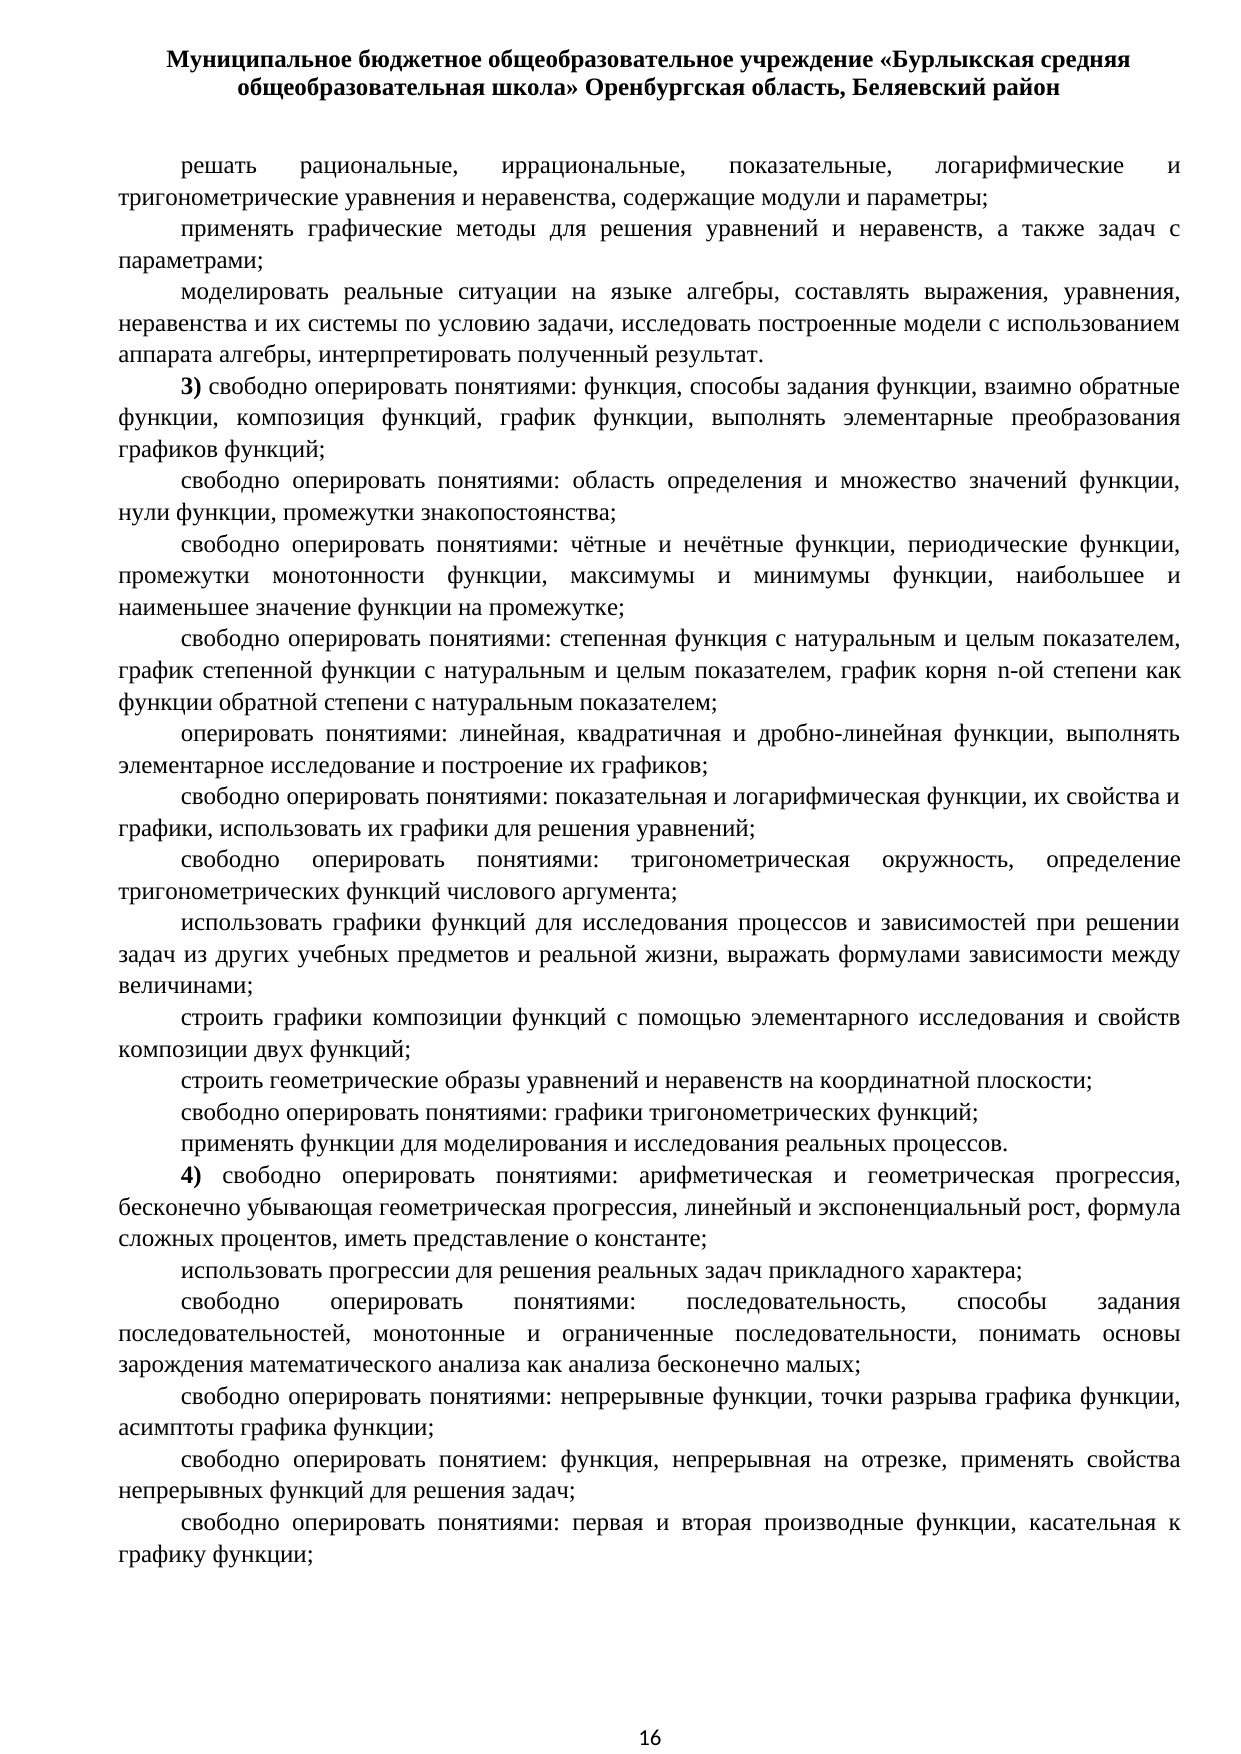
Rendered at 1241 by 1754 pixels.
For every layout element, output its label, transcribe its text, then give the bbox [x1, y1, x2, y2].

text 3) свободно оперировать понятиями: функция, способы задания функции, взаимно обратные функции, композиция функций, график функции, выполнять элементарные преобразования графиков функций; [118, 371, 1181, 463]
text 4) свободно оперировать понятиями: арифметическая и геометрическая прогрессия, бесконечно убывающая геометрическая прогрессия, линейный и экспоненциальный рост, формула сложных процентов, иметь представление о константе; [118, 1160, 1181, 1252]
text решать рациональные, иррациональные, показательные, логарифмические и тригонометрические уравнения и неравенства, содержащие модули и параметры; [118, 150, 1181, 210]
text свободно оперировать понятиями: графики тригонометрических функций; [118, 1097, 1181, 1126]
text свободно оперировать понятиями: область определения и множество значений функции, нули функции, промежутки знакопостоянства; [118, 466, 1181, 526]
text свободно оперировать понятиями: первая и вторая производные функции, касательная к графику функции; [118, 1507, 1181, 1567]
text свободно оперировать понятиями: последовательность, способы задания последовательностей, монотонные и ограниченные последовательности, понимать основы зарождения математического анализа как анализа бесконечно малых; [118, 1286, 1181, 1378]
text свободно оперировать понятием: функция, непрерывная на отрезке, применять свойства непрерывных функций для решения задач; [118, 1444, 1181, 1504]
text свободно оперировать понятиями: степенная функция с натуральным и целым показателем, график степенной функции с натуральным и целым показателем, график корня n-ой степени как функции обратной степени с натуральным показателем; [118, 623, 1181, 715]
text строить графики композиции функций с помощью элементарного исследования и свойств композиции двух функций; [118, 1002, 1181, 1062]
text свободно оперировать понятиями: тригонометрическая окружность, определение тригонометрических функций числового аргумента; [118, 844, 1181, 905]
text моделировать реальные ситуации на языке алгебры, составлять выражения, уравнения, неравенства и их системы по условию задачи, исследовать построенные модели с использованием аппарата алгебры, интерпретировать полученный результат. [118, 276, 1181, 368]
text использовать графики функций для исследования процессов и зависимостей при решении задач из других учебных предметов и реальной жизни, выражать формулами зависимости между величинами; [118, 907, 1181, 999]
text свободно оперировать понятиями: непрерывные функции, точки разрыва графика функции, асимптоты графика функции; [118, 1381, 1181, 1441]
text свободно оперировать понятиями: чётные и нечётные функции, периодические функции, промежутки монотонности функции, максимумы и минимумы функции, наибольшее и наименьшее значение функции на промежутке; [118, 529, 1181, 621]
text свободно оперировать понятиями: показательная и логарифмическая функции, их свойства и графики, использовать их графики для решения уравнений; [118, 781, 1181, 842]
text строить геометрические образы уравнений и неравенств на координатной плоскости; [118, 1065, 1181, 1094]
text использовать прогрессии для решения реальных задач прикладного характера; [118, 1255, 1181, 1283]
text оперировать понятиями: линейная, квадратичная и дробно-линейная функции, выполнять элементарное исследование и построение их графиков; [118, 718, 1181, 778]
text применять функции для моделирования и исследования реальных процессов. [118, 1128, 1181, 1157]
text применять графические методы для решения уравнений и неравенств, а также задач с параметрами; [118, 213, 1181, 273]
